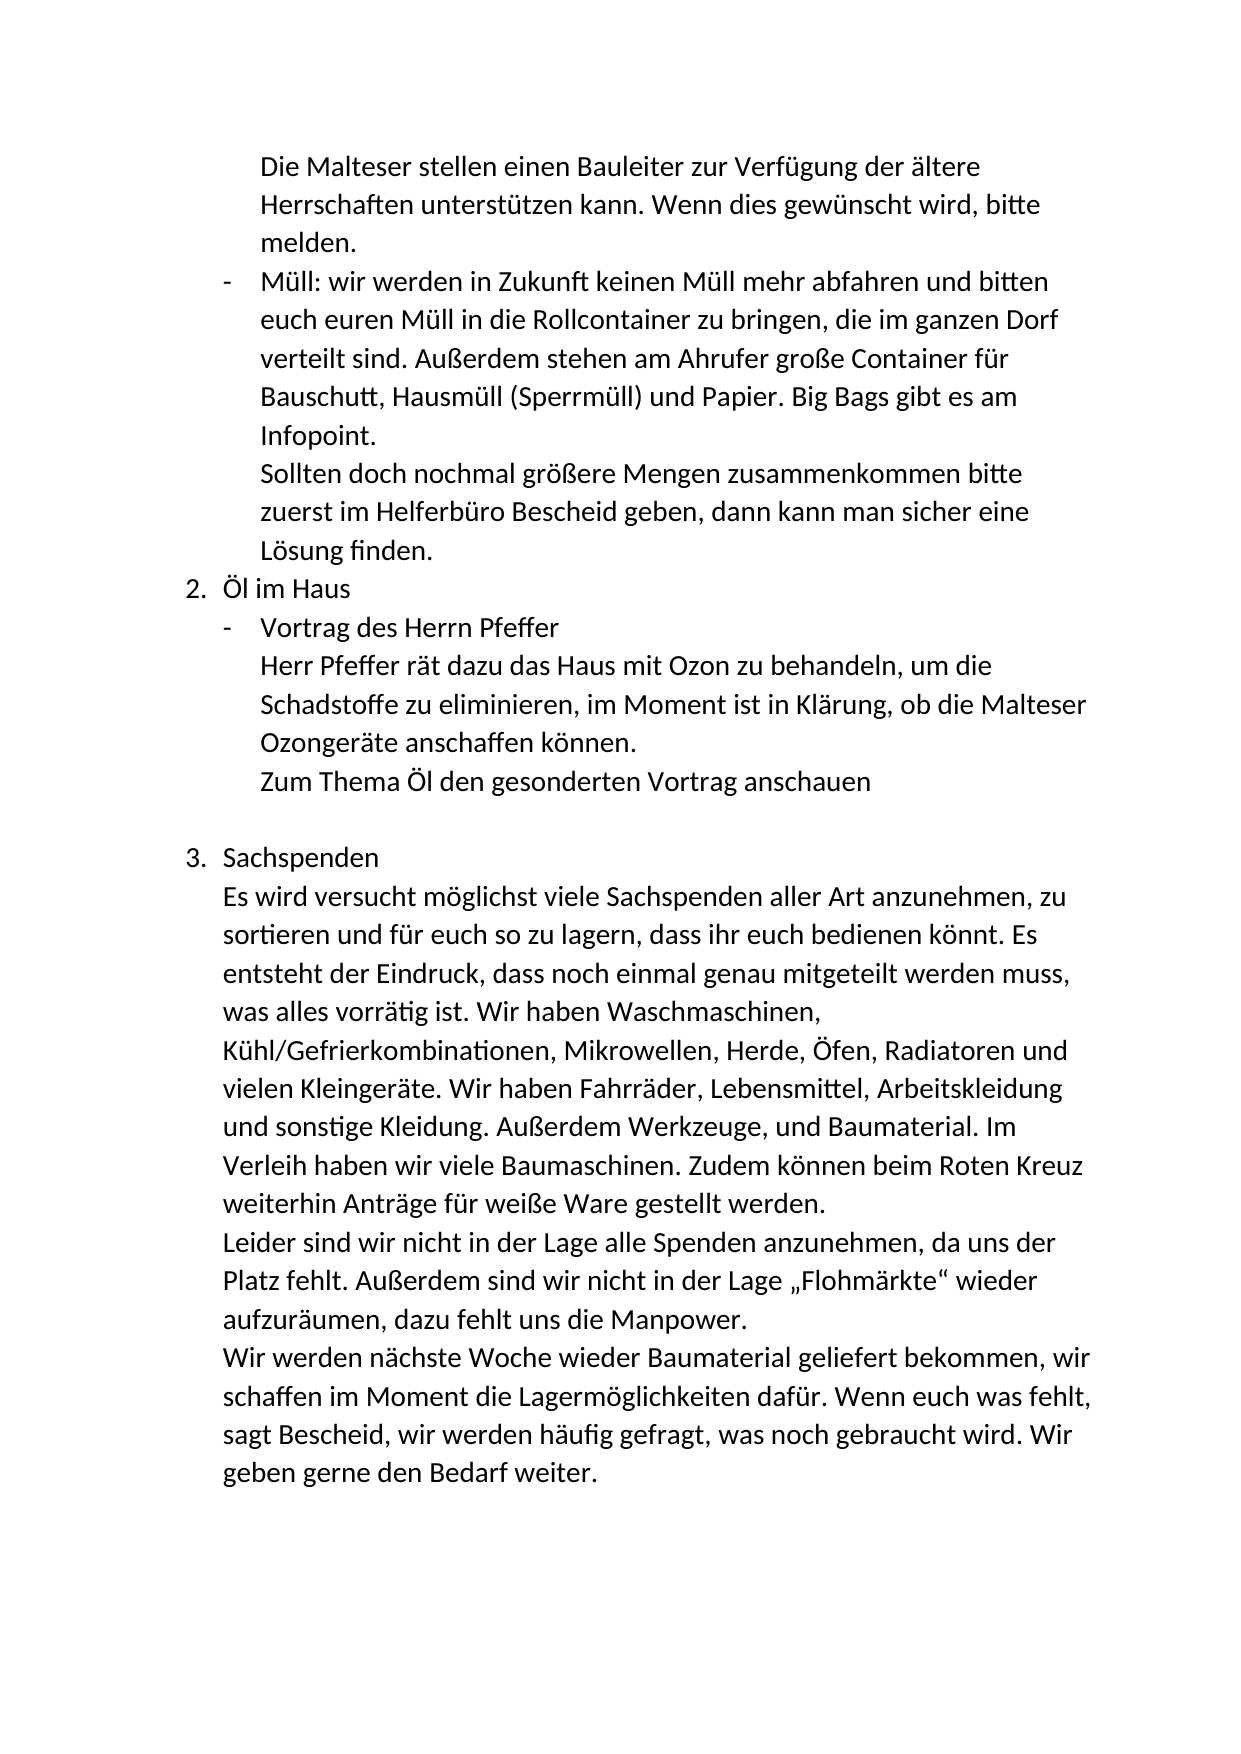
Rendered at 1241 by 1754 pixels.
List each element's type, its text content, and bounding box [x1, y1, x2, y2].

list Sollten doch nochmal größere Mengen zusammenkommen bitte zuerst im Helferbüro Bescheid geben, dann kann man sicher eine Lösung finden. [260, 455, 1093, 568]
list Herr Pfeffer rät dazu das Haus mit Ozon zu behandeln, um die Schadstoffe zu eliminieren, im Moment ist in Klärung, ob die Malteser Ozongeräte anschaffen können. [260, 647, 1093, 760]
list Leider sind wir nicht in der Lage alle Spenden anzunehmen, da uns der Platz fehlt. Außerdem sind wir nicht in der Lage „Flohmärkte“ wieder aufzuräumen, dazu fehlt uns die Manpower. [223, 1224, 1093, 1336]
list Wir werden nächste Woche wieder Baumaterial geliefert bekommen, wir schaffen im Moment die Lagermöglichkeiten dafür. Wenn euch was fehlt, sagt Bescheid, wir werden häufig gefragt, was noch gebraucht wird. Wir geben gerne den Bedarf weiter. [223, 1339, 1093, 1490]
list Vortrag des Herrn Pfeffer [223, 609, 1093, 644]
list Müll: wir werden in Zukunft keinen Müll mehr abfahren und bitten euch euren Müll in die Rollcontainer zu bringen, die im ganzen Dorf verteilt sind. Außerdem stehen am Ahrufer große Container für Bauschutt, Hausmüll (Sperrmüll) und Papier. Big Bags gibt es am Infopoint. [223, 263, 1093, 452]
list Sachspenden [185, 839, 1093, 875]
list Die Malteser stellen einen Bauleiter zur Verfügung der ältere Herrschaften unterstützen kann. Wenn dies gewünscht wird, bitte melden. [260, 148, 1093, 260]
list Öl im Haus [185, 570, 1093, 606]
list Zum Thema Öl den gesonderten Vortrag anschauen [260, 763, 1093, 798]
list Es wird versucht möglichst viele Sachspenden aller Art anzunehmen, zu sortieren und für euch so zu lagern, dass ihr euch bedienen könnt. Es entsteht der Eindruck, dass noch einmal genau mitgeteilt werden muss, was alles vorrätig ist. Wir haben Waschmaschinen, Kühl/Gefrierkombinationen, Mikrowellen, Herde, Öfen, Radiatoren und vielen Kleingeräte. Wir haben Fahrräder, Lebensmittel, Arbeitskleidung und sonstige Kleidung. Außerdem Werkzeuge, und Baumaterial. Im Verleih haben wir viele Baumaschinen. Zudem können beim Roten Kreuz weiterhin Anträge für weiße Ware gestellt werden. [223, 878, 1093, 1221]
